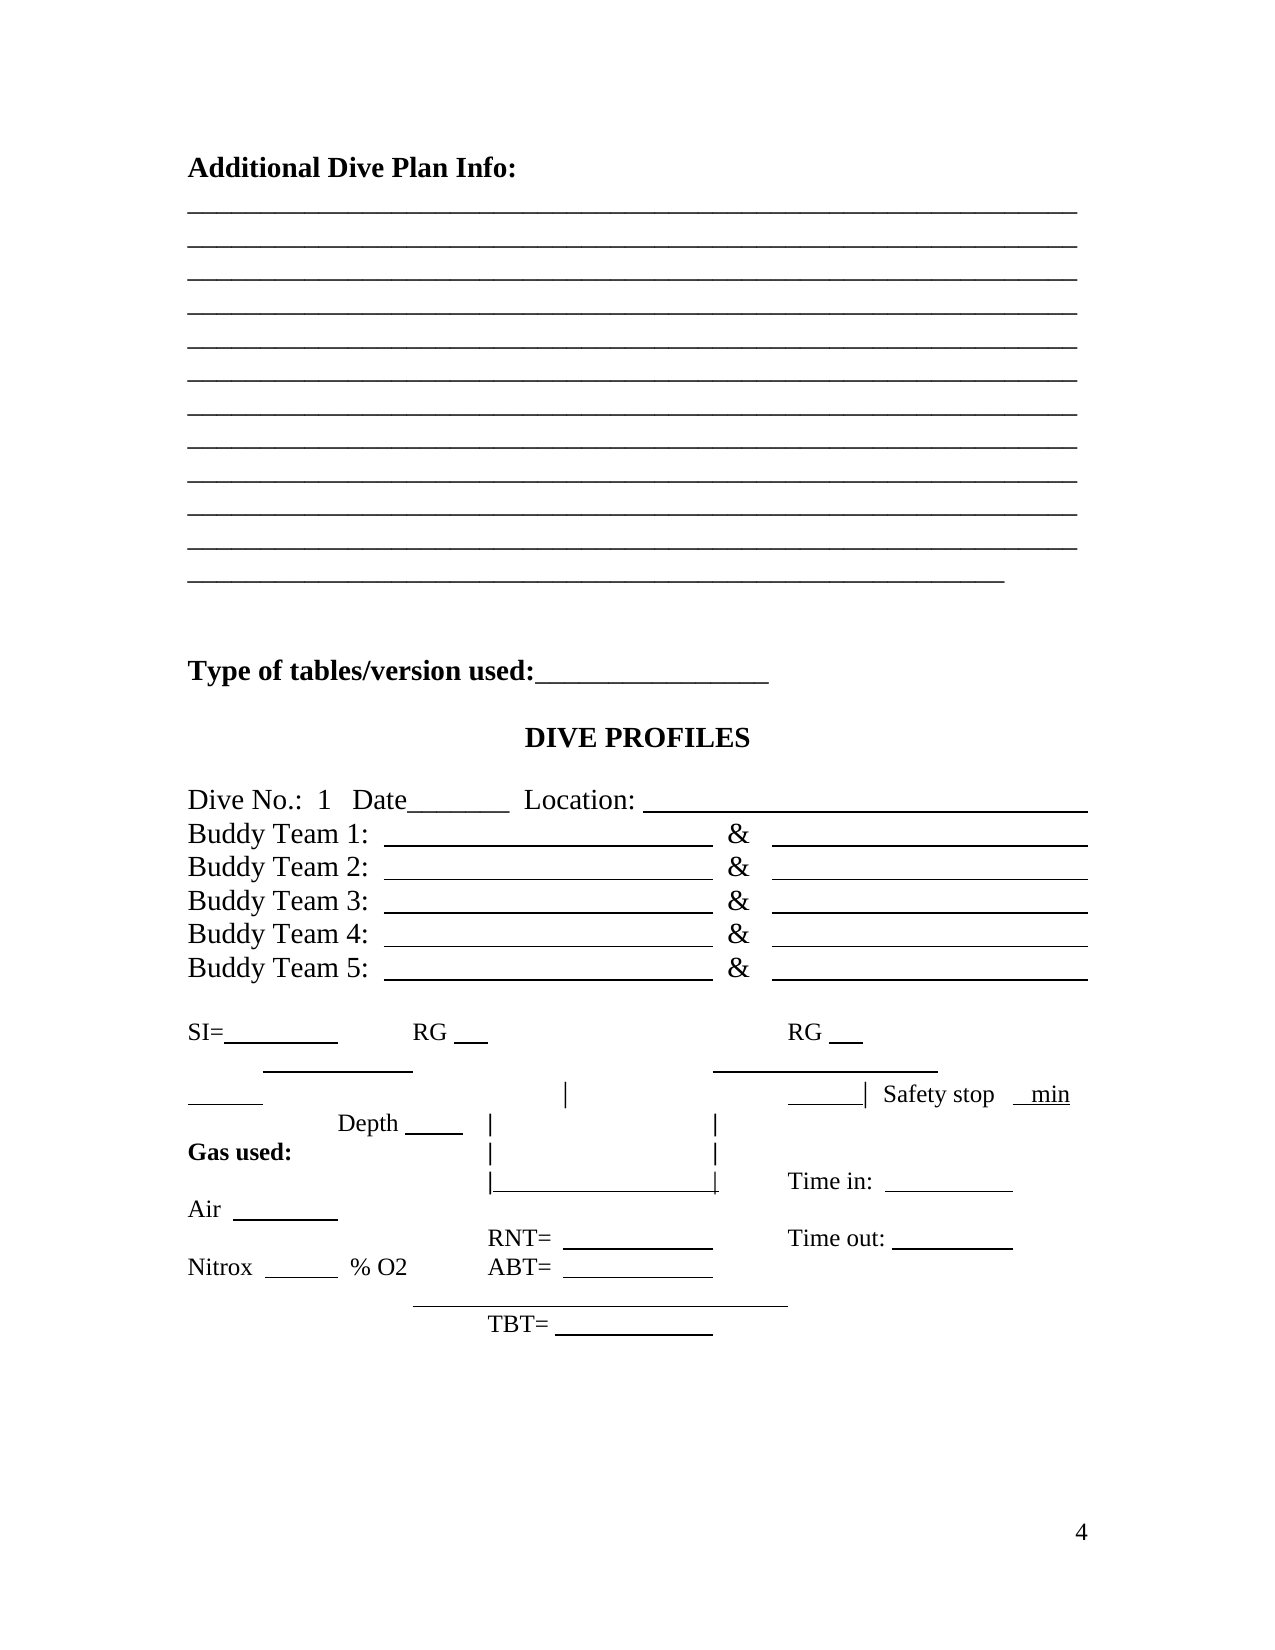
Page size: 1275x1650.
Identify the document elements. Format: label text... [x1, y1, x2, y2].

text Dive No.: 1 Date_______ Location: [187, 782, 1087, 816]
text Air [187, 1194, 1087, 1223]
text | | Safety stop min [187, 1046, 1087, 1108]
text Type of tables/version used:________________ [187, 653, 1087, 687]
text SI= RG RG [187, 1017, 1087, 1046]
text Buddy Team 5: & [187, 950, 1087, 984]
text Depth | | [187, 1108, 1087, 1137]
text | | Time in: [187, 1166, 1087, 1194]
text Buddy Team 2: & [187, 849, 1087, 883]
text RNT= Time out: [187, 1223, 1087, 1252]
text Additional Dive Plan Info: _______________________________________________________________________________________________________________________________________________________________________________________________________________________________________________________________________________________________________________________________________________________________________________________________________________________________________________________________________________________________________________________________________________________________________________________________________________________________________________________________________________________________________________________________________________________ [187, 150, 1087, 586]
text Nitrox % O2 ABT= [187, 1252, 1087, 1281]
text TBT= [337, 1309, 1087, 1338]
text Buddy Team 1: & [187, 816, 1087, 849]
text Buddy Team 4: & [187, 917, 1087, 950]
text Buddy Team 3: & [187, 883, 1087, 917]
text Gas used: | | [187, 1137, 1087, 1166]
text DIVE PROFILES [187, 720, 1087, 754]
